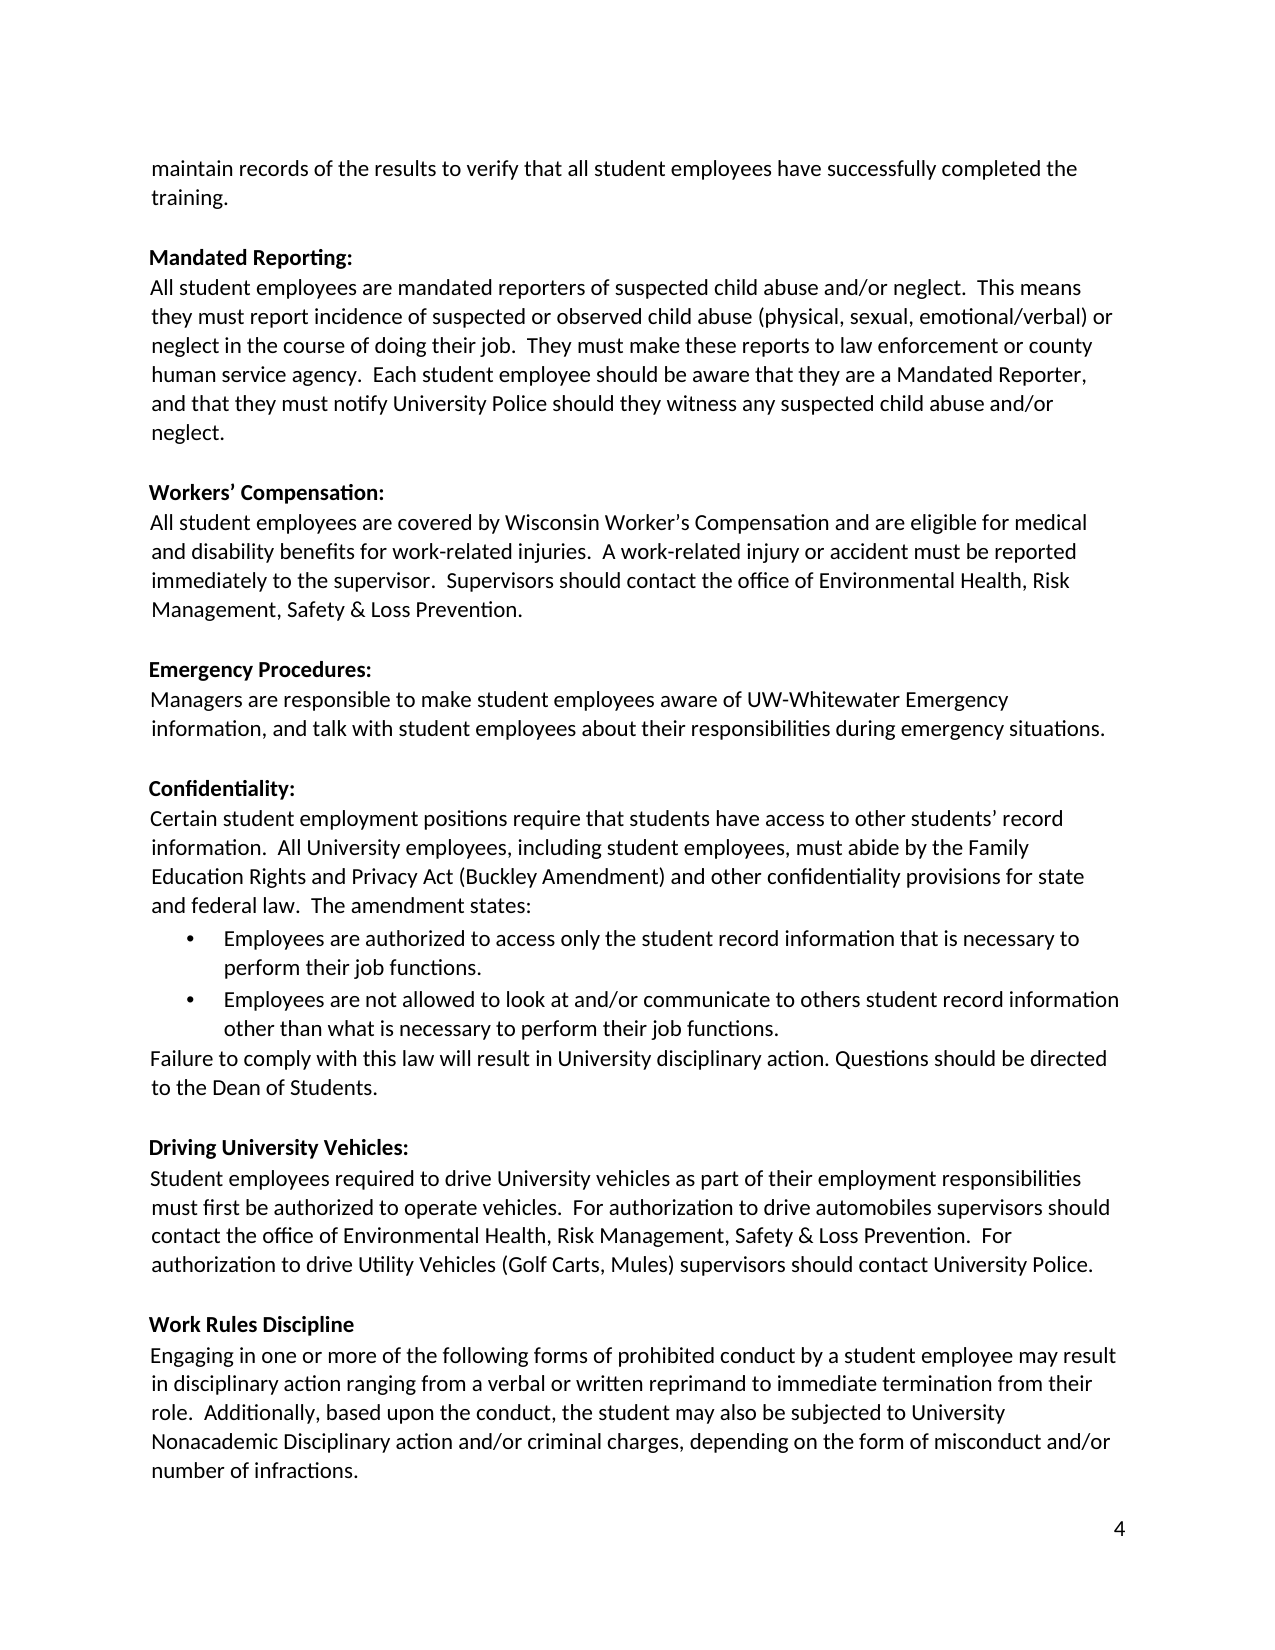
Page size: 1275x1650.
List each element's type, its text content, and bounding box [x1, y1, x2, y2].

text Engaging in one or more of the following forms of prohibited conduct by a student employee may result in disciplinary action ranging from a verbal or written reprimand to immediate termination from their role. Additionally, based upon the conduct, the student may also be subjected to University Nonacademic Disciplinary action and/or criminal charges, depending on the form of misconduct and/or number of infractions. [150, 1341, 1125, 1484]
text Mandated Reporting: [148, 243, 1125, 271]
text Workers’ Compensation: [148, 478, 1125, 506]
text Student employees required to drive University vehicles as part of their employment responsibilities must first be authorized to operate vehicles. For authorization to drive automobiles supervisors should contact the office of Environmental Health, Risk Management, Safety & Loss Prevention. For authorization to drive Utility Vehicles (Golf Carts, Mules) supervisors should contact University Police. [150, 1164, 1125, 1278]
text Managers are responsible to make student employees aware of UW-Whitewater Emergency information, and talk with student employees about their responsibilities during emergency situations. [150, 685, 1125, 742]
text Failure to comply with this law will result in University disciplinary action. Questions should be directed to the Dean of Students. [150, 1044, 1125, 1101]
list Employees are authorized to access only the student record information that is necessary to perform their job functions. [186, 924, 1125, 981]
text Driving University Vehicles: [148, 1133, 1125, 1162]
text All student employees are mandated reporters of suspected child abuse and/or neglect. This means they must report incidence of suspected or observed child abuse (physical, sexual, emotional/verbal) or neglect in the course of doing their job. They must make these reports to law enforcement or county human service agency. Each student employee should be aware that they are a Mandated Reporter, and that they must notify University Police should they witness any suspected child abuse and/or neglect. [150, 273, 1125, 446]
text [150, 154, 1125, 211]
text All student employees are covered by Wisconsin Worker’s Compensation and are eligible for medical and disability benefits for work-related injuries. A work-related injury or accident must be reported immediately to the supervisor. Supervisors should contact the office of Environmental Health, Risk Management, Safety & Loss Prevention. [150, 508, 1125, 623]
text Work Rules Discipline [148, 1311, 1125, 1338]
list Employees are not allowed to look at and/or communicate to others student record information other than what is necessary to perform their job functions. [186, 986, 1125, 1042]
text Certain student employment positions require that students have access to other students’ record information. All University employees, including student employees, must abide by the Family Education Rights and Privacy Act (Buckley Amendment) and other confidentiality provisions for state and federal law. The amendment states: [150, 804, 1125, 919]
text Emergency Procedures: [148, 655, 1125, 683]
text Confidentiality: [148, 774, 1125, 802]
